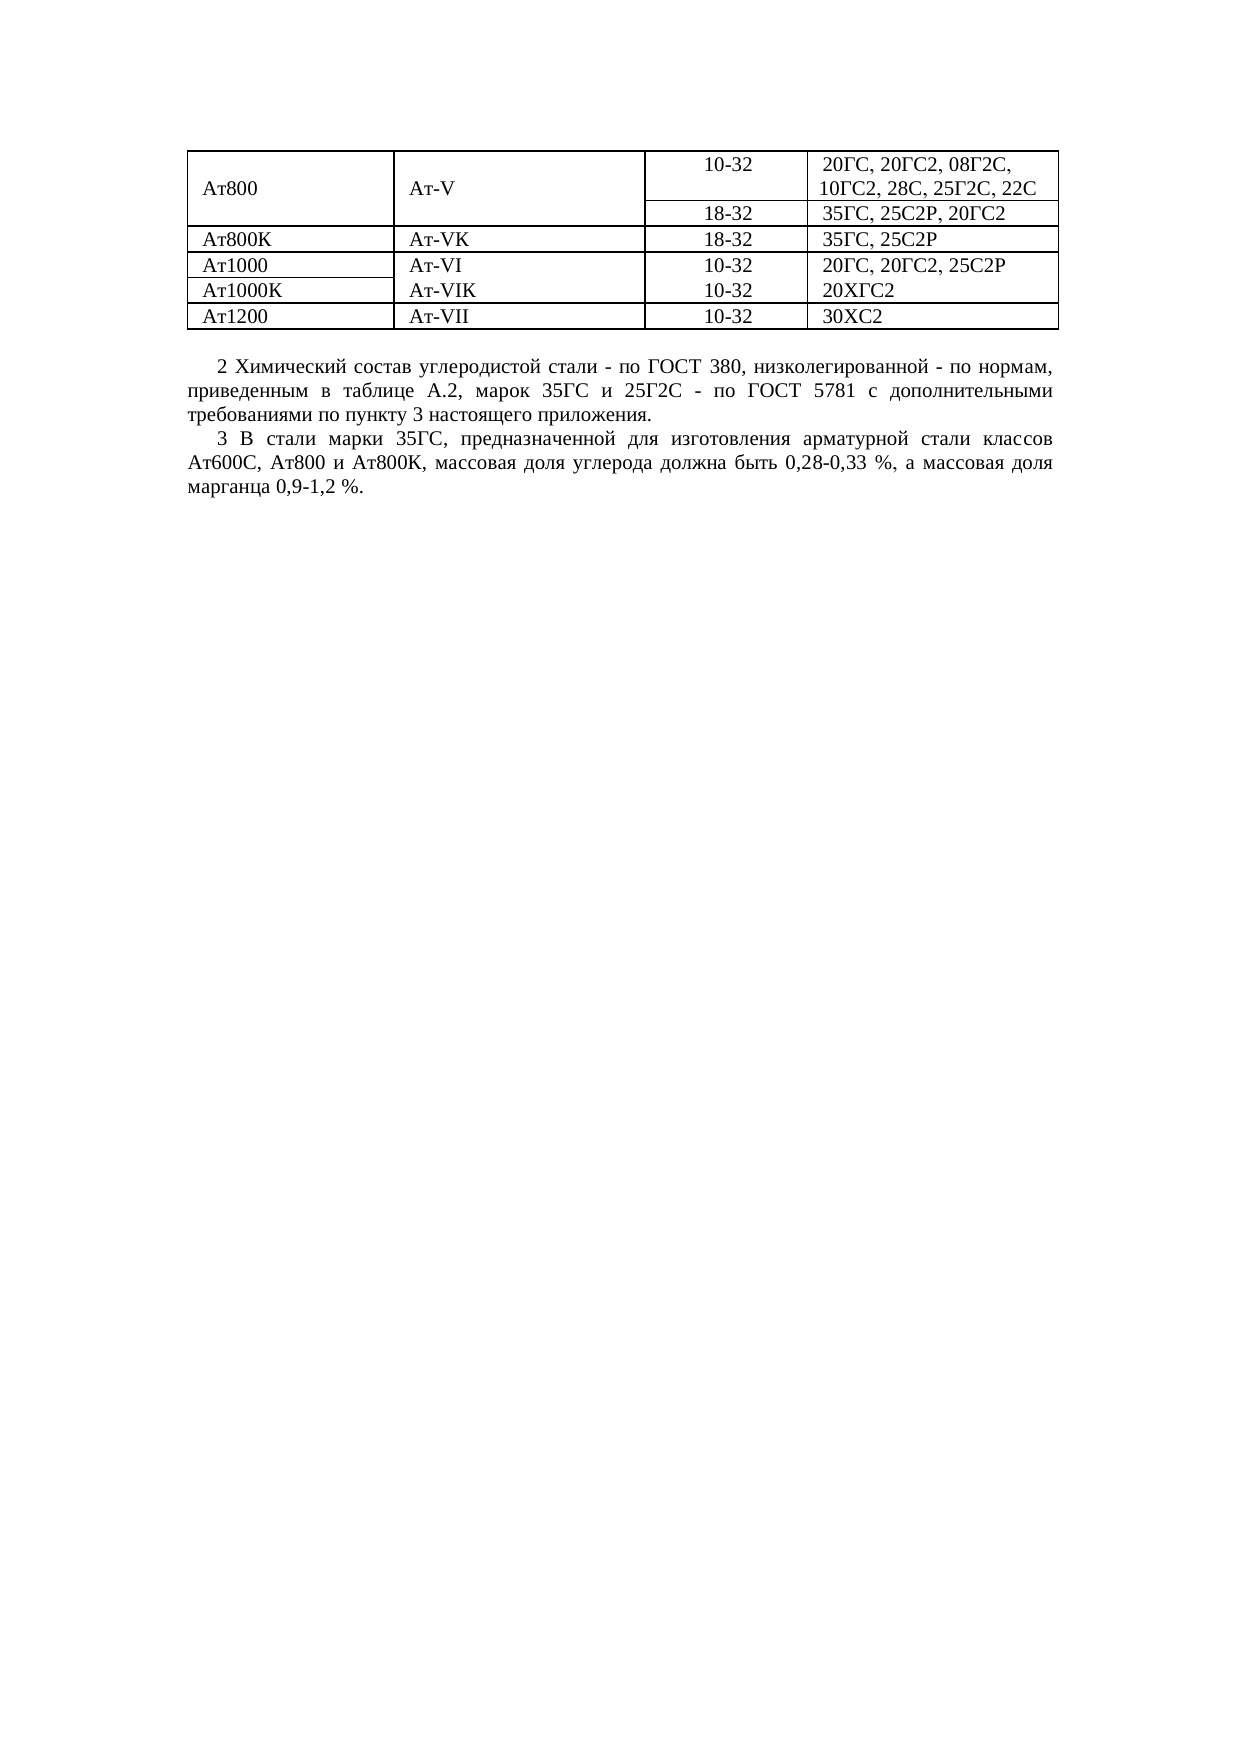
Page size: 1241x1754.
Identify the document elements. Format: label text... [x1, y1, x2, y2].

table_cell Ат-VIК [395, 277, 644, 302]
table_cell Ат1000К [188, 278, 393, 302]
table_cell 18-32 [646, 227, 807, 251]
table_cell 10-32 [646, 304, 807, 328]
table_cell Ат-V [395, 152, 644, 200]
table_cell Ат1200 [188, 304, 393, 328]
table_cell 20ХГС2 [808, 277, 1058, 302]
text 2 Химический состав углеродистой стали - по ГОСТ 380, низколегированной - по нормам, приведенным в таблице А.2, марок 35ГС и 25Г2С - по ГОСТ 5781 с дополнительными требованиями по пункту 3 настоящего приложения. [187, 353, 1053, 426]
table_cell [395, 200, 644, 225]
table_cell Ат1000 [188, 253, 393, 277]
table_cell 10-32 [646, 277, 807, 302]
table_cell Ат-VI [395, 253, 644, 277]
table_cell 35ГС 25С2Р [808, 227, 1058, 251]
table_cell Ат-VК [395, 227, 644, 251]
table_cell 20ГС 20ГС2 25С2Р [808, 253, 1058, 277]
table_cell Ат-VII [395, 304, 644, 328]
table_cell [188, 200, 393, 225]
table_cell 35ГС 25С2Р 20ГС2 [808, 201, 1058, 225]
table_cell 18-32 [646, 201, 807, 225]
table_cell 10-32 [646, 253, 807, 277]
table_cell 10-32 [646, 152, 807, 200]
table_cell 30ХС2 [808, 304, 1058, 328]
table_cell Ат800 [188, 152, 393, 200]
table_cell Ат800К [188, 227, 393, 251]
table_cell 20ГС 20ГС2 08Г2С 10ГС2 28С 25Г2С 22С [808, 152, 1058, 200]
text 3 В стали марки 35ГС, предназначенной для изготовления арматурной стали классов Ат600С, Ат800 и Ат800К, массовая доля углерода должна быть 0,28-0,33 % а массовая доля марганца 0,9-1,2 %. [187, 426, 1053, 498]
